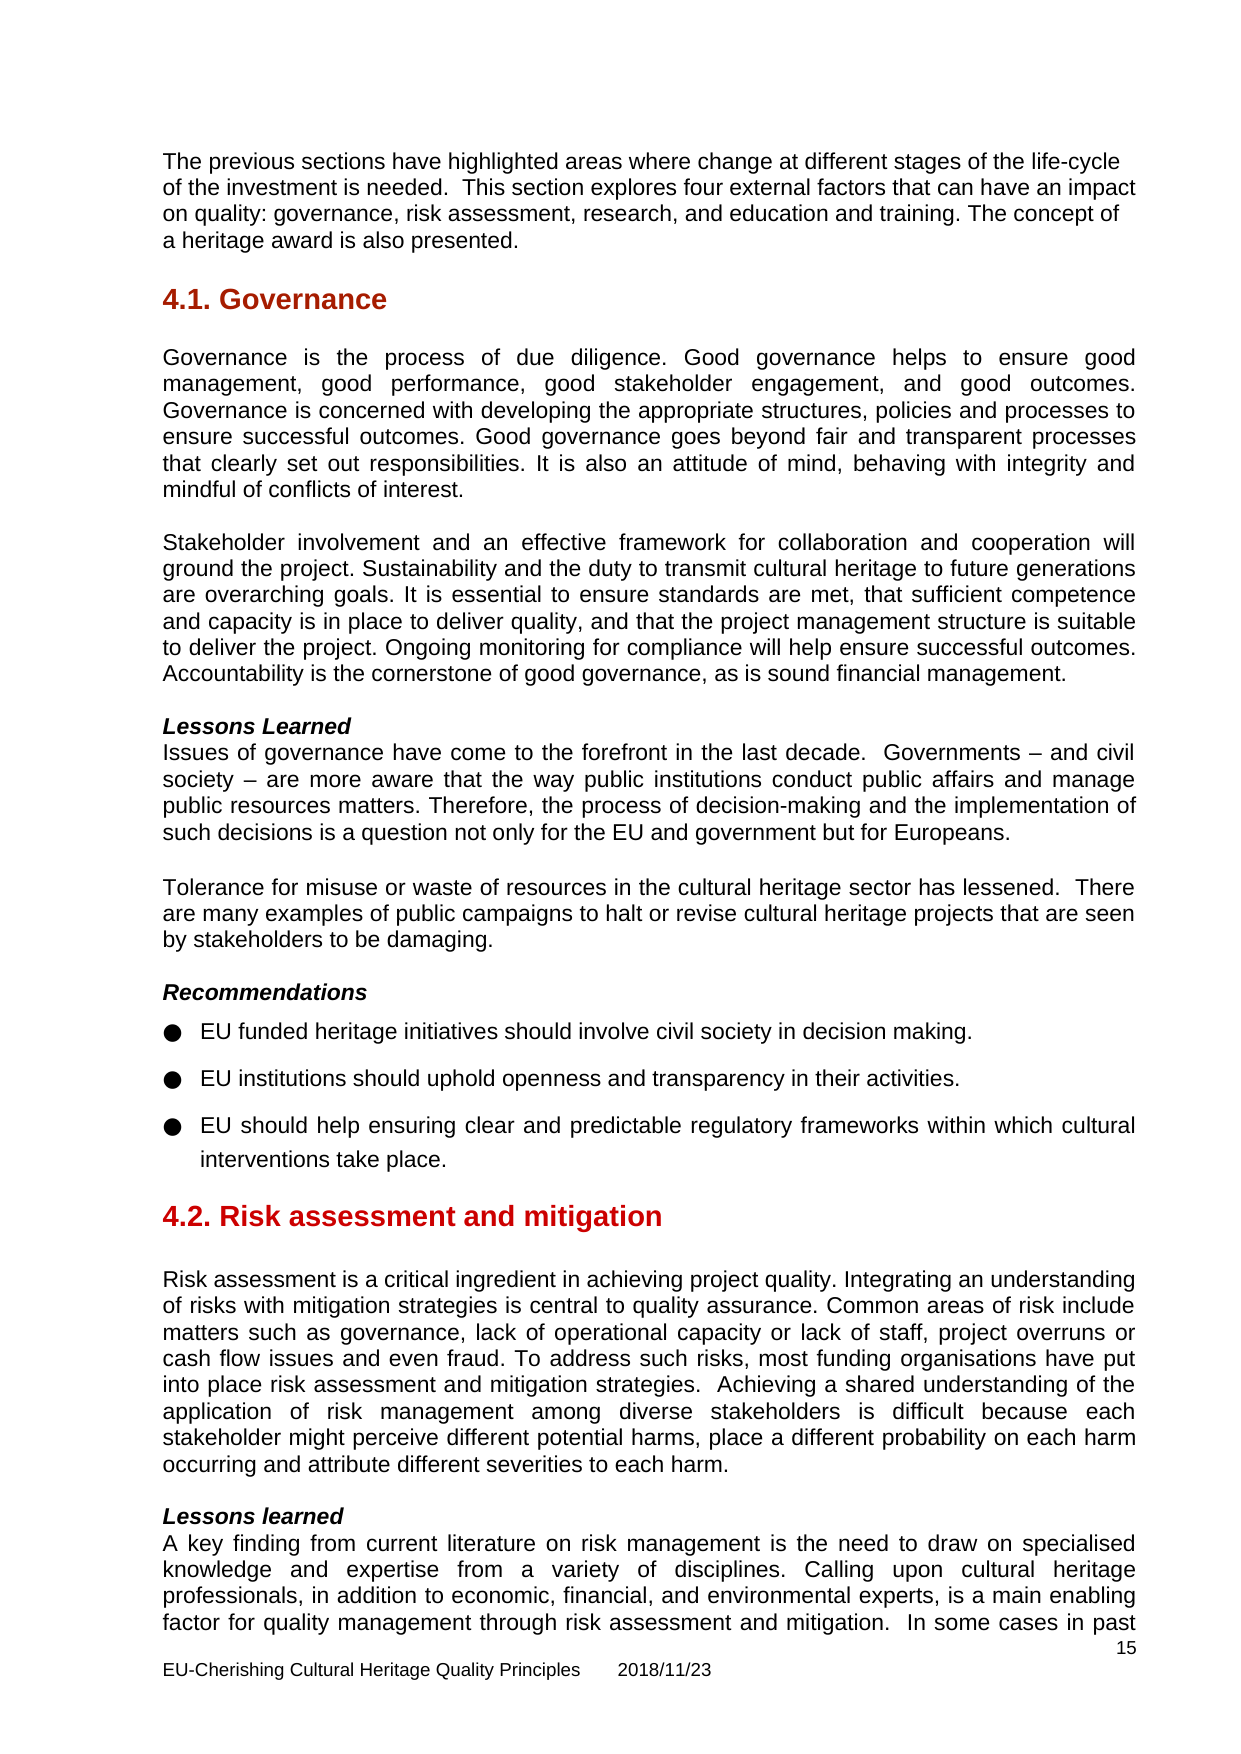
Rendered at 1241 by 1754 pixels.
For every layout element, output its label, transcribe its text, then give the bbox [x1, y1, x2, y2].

list EU should help ensuring clear and predictable regulatory frameworks within which cultural interventions take place. [162, 1099, 1137, 1173]
text Issues of governance have come to the forefront in the last decade. Governments – and civil society – are more aware that the way public institutions conduct public affairs and manage public resources matters. Therefore, the process of decision-making and the implementation of such decisions is a question not only for the EU and government but for Europeans. [162, 739, 1137, 845]
text Stakeholder involvement and an effective framework for collaboration and cooperation will ground the project. Sustainability and the duty to transmit cultural heritage to future generations are overarching goals. It is essential to ensure standards are met, that sufficient competence and capacity is in place to deliver quality, and that the project management structure is suitable to deliver the project. Ongoing monitoring for compliance will help ensure successful outcomes. Accountability is the cornerstone of good governance, as is sound financial management. [162, 528, 1137, 687]
text 4.2. Risk assessment and mitigation [162, 1199, 1137, 1232]
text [162, 1529, 1137, 1635]
text Lessons Learned [162, 713, 1137, 739]
text Risk assessment is a critical ingredient in achieving project quality. Integrating an understanding of risks with mitigation strategies is central to quality assurance. Common areas of risk include matters such as governance, lack of operational capacity or lack of staff, project overruns or cash flow issues and even fraud. To address such risks, most funding organisations have put into place risk assessment and mitigation strategies. Achieving a shared understanding of the application of risk management among diverse stakeholders is difficult because each stakeholder might perceive different potential harms, place a different probability on each harm occurring and attribute different severities to each harm. [162, 1266, 1137, 1477]
text Lessons learned [162, 1503, 1137, 1529]
text Recommendations [162, 979, 1137, 1005]
list EU institutions should uphold openness and transparency in their activities. [162, 1052, 1137, 1099]
text The previous sections have highlighted areas where change at different stages of the life-cycle of the investment is needed. This section explores four external factors that can have an impact on quality: governance, risk assessment, research, and education and training. The concept of a heritage award is also presented. [162, 148, 1137, 253]
text Tolerance for misuse or waste of resources in the cultural heritage sector has lessened. There are many examples of public campaigns to halt or revise cultural heritage projects that are seen by stakeholders to be damaging. [162, 873, 1137, 953]
text 4.1. Governance [162, 282, 1137, 315]
text Governance is the process of due diligence. Good governance helps to ensure good management, good performance, good stakeholder engagement, and good outcomes. Governance is concerned with developing the appropriate structures, policies and processes to ensure successful outcomes. Good governance goes beyond fair and transparent processes that clearly set out responsibilities. It is also an attitude of mind, behaving with integrity and mindful of conflicts of interest. [162, 344, 1137, 502]
list EU funded heritage initiatives should involve civil society in decision making. [162, 1005, 1137, 1052]
